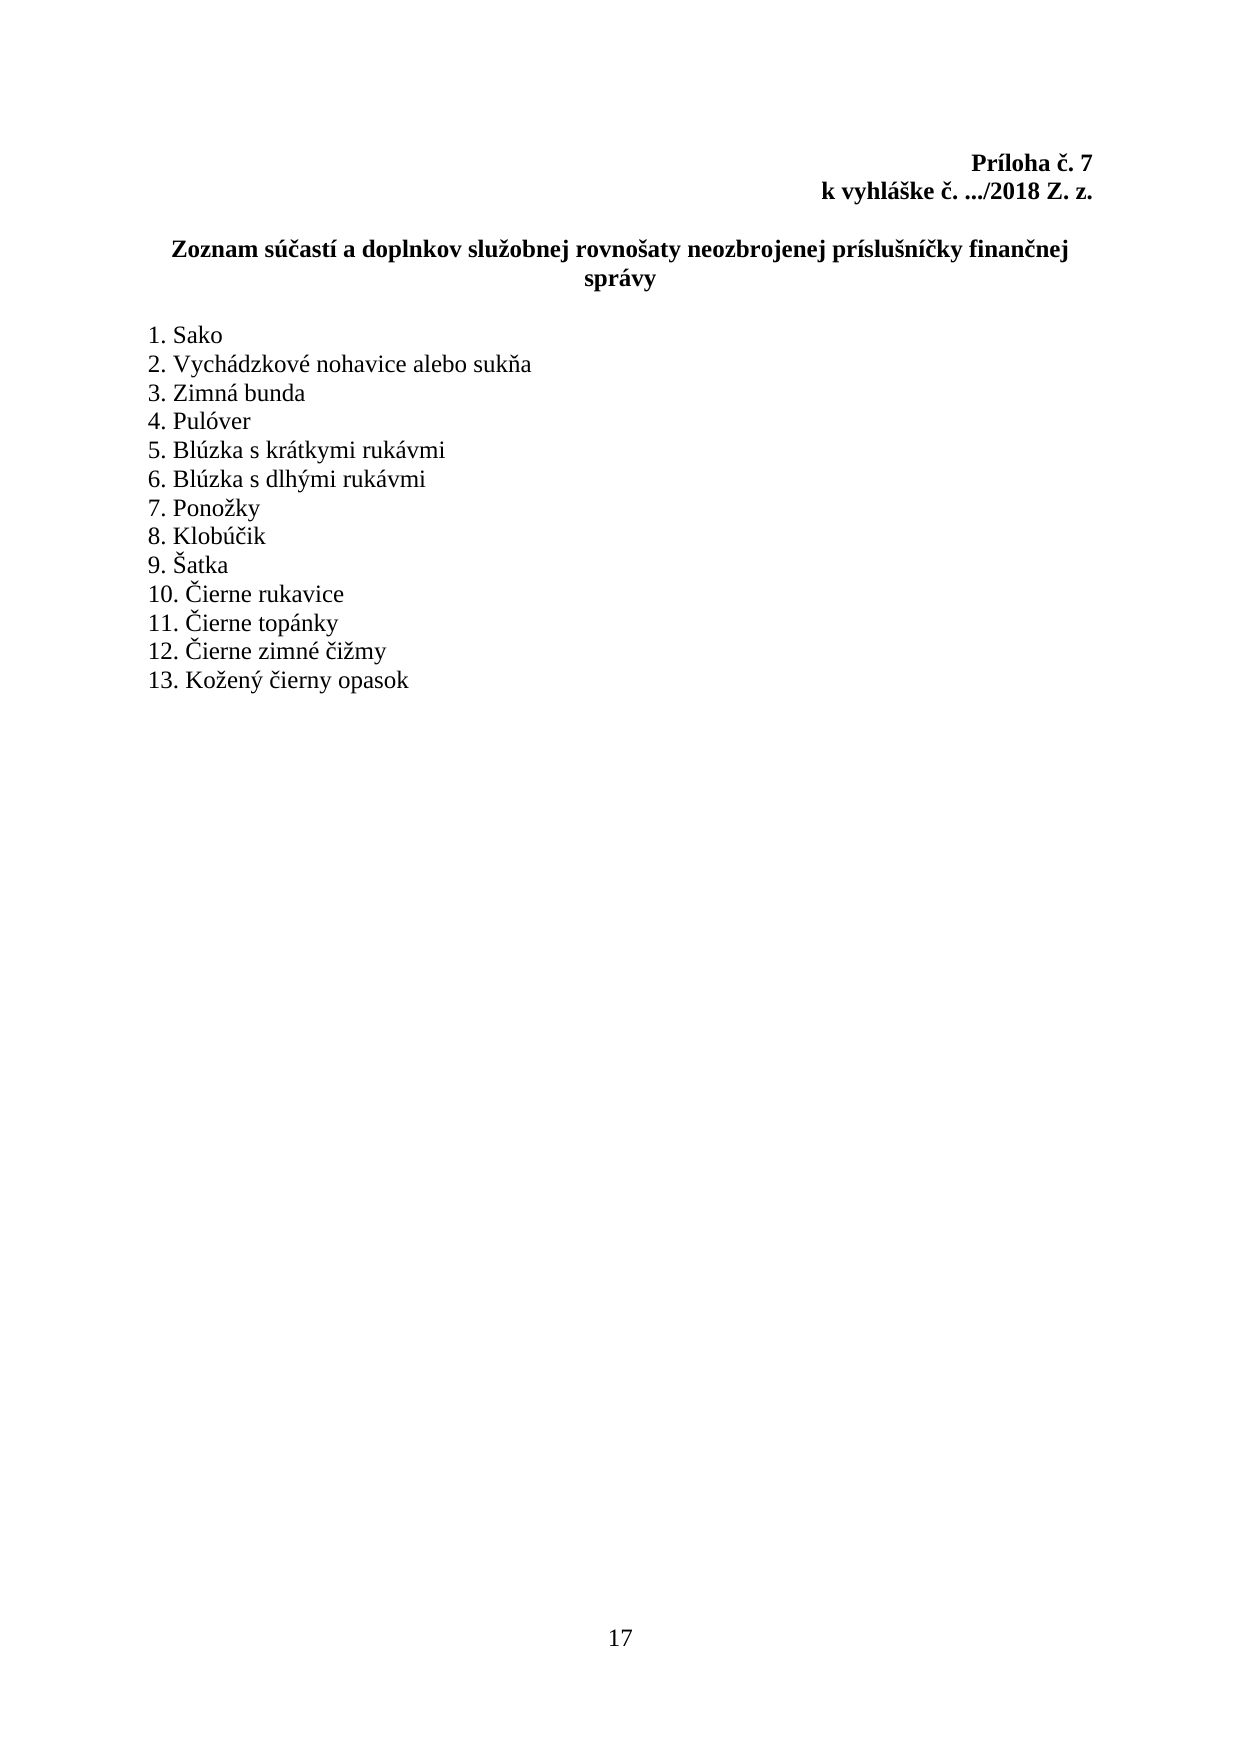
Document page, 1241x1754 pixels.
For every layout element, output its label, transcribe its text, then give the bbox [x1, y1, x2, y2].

text 12. Čierne zimné čižmy [148, 636, 1093, 665]
text 1. Sako [148, 320, 1093, 349]
text 9. Šatka [148, 550, 1093, 579]
text 2. Vychádzkové nohavice alebo sukňa [148, 349, 1093, 378]
text Príloha č. 7 [148, 148, 1093, 176]
text 4. Pulóver [148, 406, 1093, 435]
text 8. Klobúčik [148, 521, 1093, 550]
text 6. Blúzka s dlhými rukávmi [148, 464, 1093, 493]
text 5. Blúzka s krátkymi rukávmi [148, 435, 1093, 464]
text 10. Čierne rukavice [148, 579, 1093, 608]
text 7. Ponožky [148, 493, 1093, 521]
text 3. Zimná bunda [148, 378, 1093, 406]
text 11. Čierne topánky [148, 608, 1093, 636]
text 13. Kožený čierny opasok [148, 665, 1093, 694]
text Zoznam súčastí a doplnkov služobnej rovnošaty neozbrojenej príslušníčky finančnej správy [148, 234, 1093, 291]
text k vyhláške č. .../2018 Z. z. [148, 176, 1093, 205]
